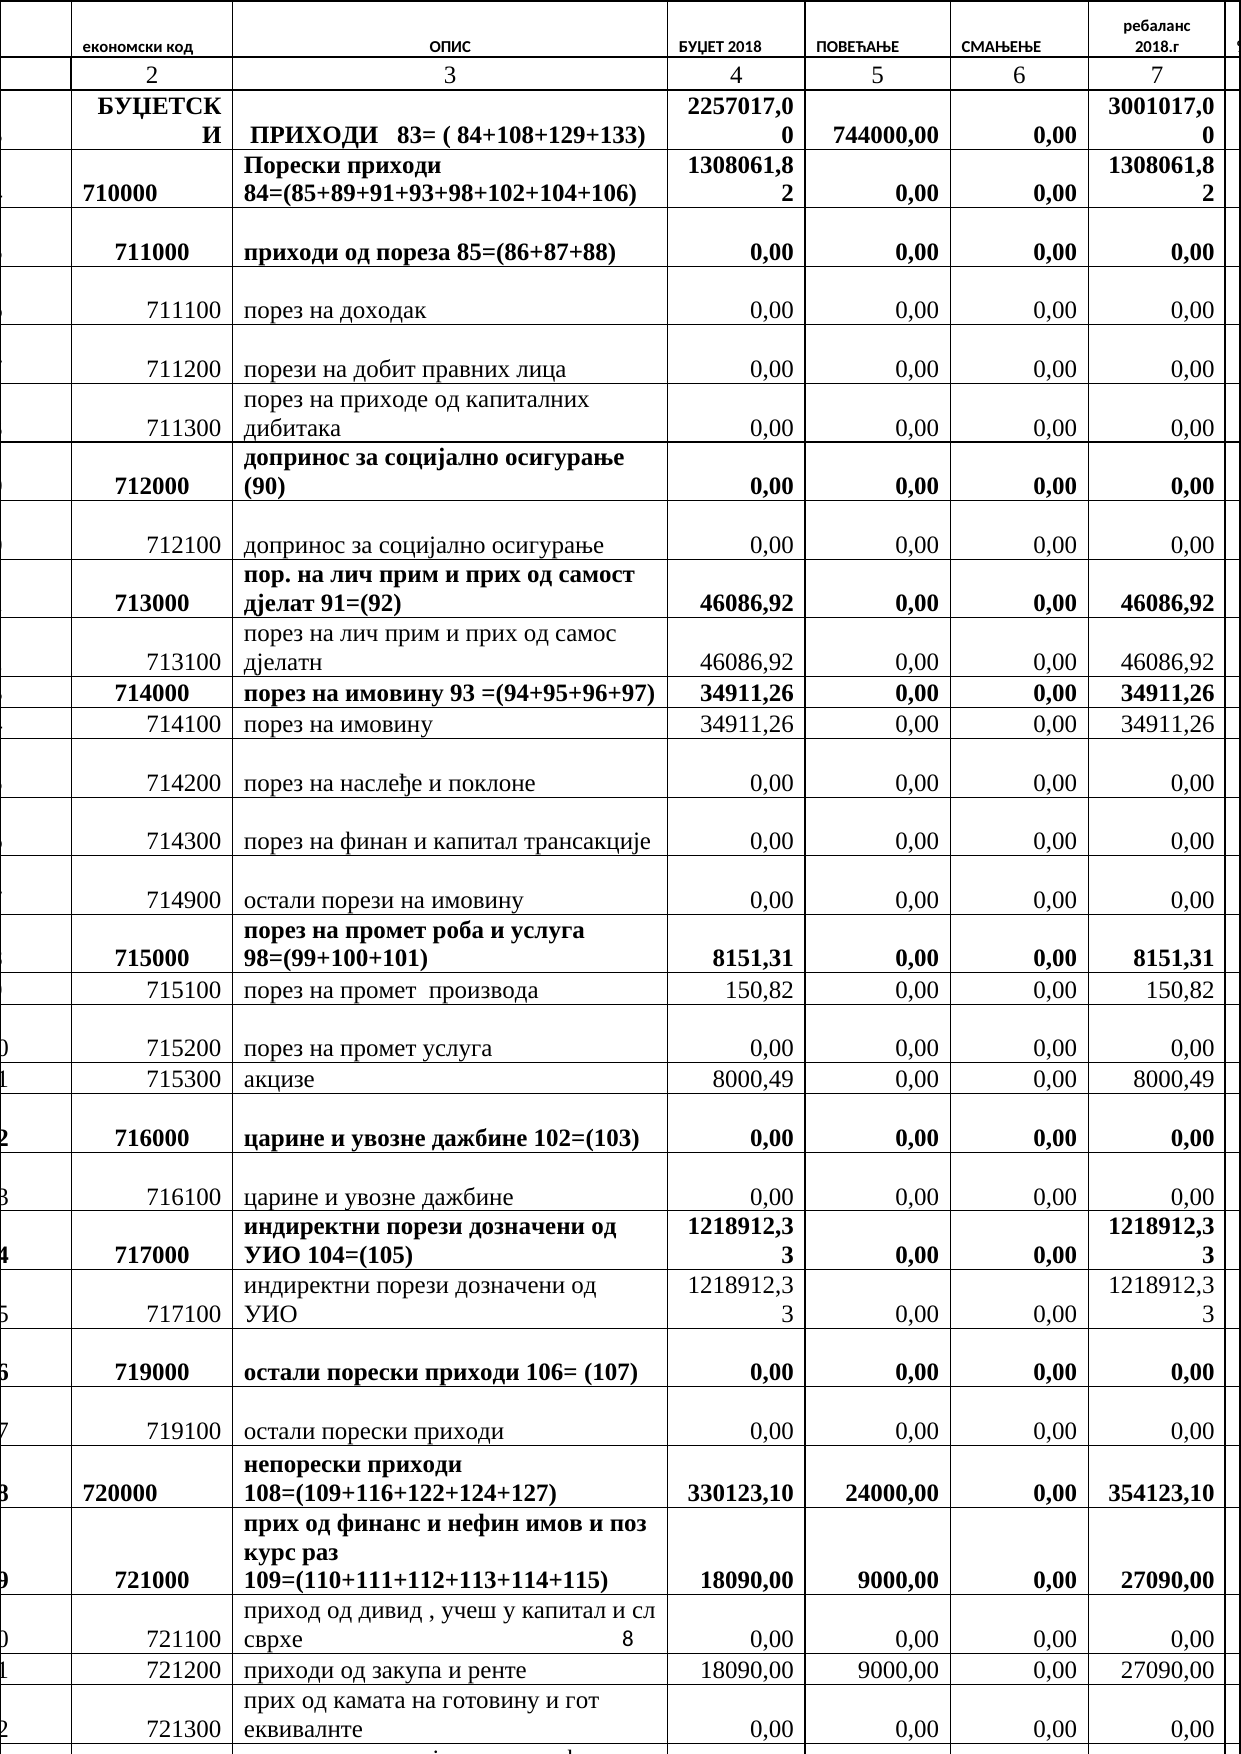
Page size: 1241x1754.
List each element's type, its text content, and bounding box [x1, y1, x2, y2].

table_cell 0,00 [1089, 1153, 1224, 1210]
table_cell 0,00 [951, 708, 1088, 738]
table_cell 0,00 [951, 267, 1088, 324]
table_cell 0,00 [806, 560, 950, 617]
table_cell допринос за социјално осигурање (90) [233, 443, 667, 500]
table_cell 0,00 [806, 915, 950, 972]
table_cell приходи од пореза 85=(86+87+88) [233, 208, 667, 266]
table_cell 107 [1, 1387, 71, 1444]
table_cell 0,00 [806, 1329, 950, 1386]
table_cell приходи од закупа и ренте [233, 1654, 667, 1684]
table_cell 715100 [72, 973, 232, 1003]
table_cell 105 [1, 1270, 71, 1327]
table_cell 0,00 [806, 1005, 950, 1062]
table_cell 100,00 [1226, 708, 1239, 738]
table_cell остали порези на имовину [233, 856, 667, 914]
table_cell царине и увозне дажбине 102=(103) [233, 1094, 667, 1152]
table_cell 0,00 [951, 618, 1088, 676]
table_cell 711000 [72, 208, 232, 266]
table_cell прих од финанс и нефин имов и поз курс раз 109=(110+111+112+113+114+115) [233, 1508, 667, 1594]
table_cell #DIV/0! [1226, 1329, 1239, 1386]
table_cell 0,00 [668, 1685, 804, 1743]
table_cell 100,00 [1226, 1211, 1239, 1269]
table_cell 18090,00 [668, 1508, 804, 1594]
table_cell 100,00 [1226, 560, 1239, 617]
table_cell 1308061,82 [668, 150, 804, 207]
table_cell 0,00 [951, 1595, 1088, 1653]
table_cell БУЏЕТСКИ [72, 91, 232, 149]
table_cell 100,00 [1226, 915, 1239, 972]
table_cell 111 [1, 1654, 71, 1684]
table_cell 0,00 [1089, 1595, 1224, 1653]
table_cell 716100 [72, 1153, 232, 1210]
table_cell 0,00 [951, 1270, 1088, 1327]
table_cell индиректни порези дозначени од УИО [233, 1270, 667, 1327]
table_cell 0,00 [1089, 384, 1224, 441]
table_cell 0,00 [951, 1153, 1088, 1210]
table_cell 46086,92 [668, 560, 804, 617]
table_cell 0,00 [951, 91, 1088, 149]
table_cell порез на имовину [233, 708, 667, 738]
table_cell 101 [1, 1063, 71, 1093]
table_cell 717100 [72, 1270, 232, 1327]
table_cell 98 [1, 915, 71, 972]
table_cell 0,00 [951, 915, 1088, 972]
table_cell 1218912,33 [668, 1270, 804, 1327]
table_cell 90 [1, 501, 71, 558]
table_cell 0,00 [806, 798, 950, 855]
table_cell 149,75 [1226, 1508, 1239, 1594]
table_cell 7 [1089, 58, 1224, 89]
table_cell ПРИХОДИ 83= ( 84+108+129+133) [233, 91, 667, 149]
table_cell 27090,00 [1089, 1508, 1224, 1594]
table_cell 1218912,33 [668, 1211, 804, 1269]
table_cell 0,00 [668, 208, 804, 266]
table_cell 83 [1, 91, 71, 149]
table_cell 34911,26 [668, 708, 804, 738]
table_cell порез на приходе од капиталних дибитака [233, 384, 667, 441]
table_cell 34911,26 [668, 677, 804, 707]
table_cell 3 [233, 58, 667, 89]
table_cell 100 [1, 1005, 71, 1062]
table_cell 100,00 [1226, 150, 1239, 207]
table_cell #DIV/0! [1226, 443, 1239, 500]
table_cell 104 [1, 1211, 71, 1269]
table_cell 84 [1, 150, 71, 207]
table_cell 719100 [72, 1387, 232, 1444]
table_cell 0,00 [806, 1270, 950, 1327]
table_cell порез на промет услуга [233, 1005, 667, 1062]
table_cell #DIV/0! [1226, 267, 1239, 324]
table_cell 0,00 [1089, 1329, 1224, 1386]
table_cell 0,00 [1089, 443, 1224, 500]
table_cell 0,00 [1089, 325, 1224, 383]
table_cell 0,00 [806, 1063, 950, 1093]
table_cell 0,00 [806, 618, 950, 676]
table_cell #DIV/0! [1226, 798, 1239, 855]
table_cell 720000 [72, 1446, 232, 1507]
table_cell приход од дивид , учеш у капитал и сл сврхе [233, 1595, 667, 1653]
table_cell 0,00 [951, 1329, 1088, 1386]
table_cell 0,00 [1089, 1094, 1224, 1152]
table_cell 0,00 [668, 798, 804, 855]
table_cell 0,00 [951, 1005, 1088, 1062]
table_cell 0,00 [806, 856, 950, 914]
table_cell #DIV/0! [1226, 856, 1239, 914]
table_cell 88 [1, 384, 71, 441]
table_cell 0,00 [806, 384, 950, 441]
table_cell 714200 [72, 739, 232, 797]
table_cell #DIV/0! [1226, 739, 1239, 797]
table_cell 8000,49 [668, 1063, 804, 1093]
table_cell 0,00 [668, 1005, 804, 1062]
table_cell 1 [1, 58, 70, 89]
table_cell порез на лич прим и прих од самос дјелатн [233, 618, 667, 676]
table_cell 0,00 [951, 1211, 1088, 1269]
table_cell 106 [1, 1329, 71, 1386]
table_cell 0,00 [668, 1329, 804, 1386]
table_cell #DIV/0! [1226, 1005, 1239, 1062]
table_cell 110 [1, 1595, 71, 1653]
table_cell 0,00 [806, 208, 950, 266]
table_cell 112 [1, 1685, 71, 1743]
table_cell 0,00 [951, 1685, 1088, 1743]
table_header СМАЊЕЊЕ [951, 2, 1088, 56]
table_cell 0,00 [806, 1211, 950, 1269]
table_cell 0,00 [806, 677, 950, 707]
table_cell 711300 [72, 384, 232, 441]
table_cell 4 [668, 58, 804, 89]
table_cell 0,00 [951, 1094, 1088, 1152]
table_cell 0,00 [1089, 501, 1224, 558]
table_header ребаланс 2018.г [1089, 2, 1224, 56]
table_cell 0,00 [951, 501, 1088, 558]
table_cell 744000,00 [806, 91, 950, 149]
table_cell 710000 [72, 150, 232, 207]
table_cell 8151,31 [1089, 915, 1224, 972]
table_cell 715300 [72, 1063, 232, 1093]
table_cell 100,00 [1226, 677, 1239, 707]
table_cell 3001017,00 [1089, 91, 1224, 149]
table_cell 0,00 [806, 1094, 950, 1152]
table_cell 715200 [72, 1005, 232, 1062]
table_cell 0,00 [951, 1508, 1088, 1594]
table_cell 0,00 [806, 708, 950, 738]
table_cell 0,00 [806, 1153, 950, 1210]
table_cell 0,00 [951, 208, 1088, 266]
table_cell 103 [1, 1153, 71, 1210]
table_cell 721200 [72, 1654, 232, 1684]
table_cell 714300 [72, 798, 232, 855]
table_cell порез на финан и капитал трансакције [233, 798, 667, 855]
table_cell 0,00 [951, 1446, 1088, 1507]
table_cell #DIV/0! [1226, 208, 1239, 266]
table_cell 0,00 [668, 1387, 804, 1444]
table_cell 0,00 [806, 973, 950, 1003]
table_cell 46086,92 [668, 618, 804, 676]
table_cell 0,00 [1089, 1685, 1224, 1743]
table_cell 0,00 [806, 1685, 950, 1743]
table_cell 6 [951, 58, 1088, 89]
table_cell 102 [1, 1094, 71, 1152]
table_header [1, 2, 71, 56]
table_cell остали порески приходи [233, 1387, 667, 1444]
table_cell 95 [1, 739, 71, 797]
table_cell 0,00 [806, 443, 950, 500]
table_cell 0,00 [1089, 1387, 1224, 1444]
table_cell 87 [1, 325, 71, 383]
table_cell 0,00 [806, 150, 950, 207]
table_cell 99 [1, 973, 71, 1003]
table_cell Порески приходи 84=(85+89+91+93+98+102+104+106) [233, 150, 667, 207]
table_cell 46086,92 [1089, 560, 1224, 617]
table_cell 1308061,82 [1089, 150, 1224, 207]
table_cell 85 [1, 208, 71, 266]
table_cell 354123,10 [1089, 1446, 1224, 1507]
table_cell #DIV/0! [1226, 1595, 1239, 1653]
table_cell 91 [1, 560, 71, 617]
table_cell 109 [1, 1508, 71, 1594]
table_header ПОВЕЋАЊЕ [806, 2, 950, 56]
table_cell #DIV/0! [1226, 325, 1239, 383]
table_cell 2257017,00 [668, 91, 804, 149]
table_cell 8151,31 [668, 915, 804, 972]
table_cell 150,82 [1089, 973, 1224, 1003]
table_cell 0,00 [668, 267, 804, 324]
table_cell 149,75 [1226, 1654, 1239, 1684]
table_cell 9000,00 [806, 1654, 950, 1684]
table_cell 34911,26 [1089, 677, 1224, 707]
table_cell 0,00 [1089, 739, 1224, 797]
table_cell 0,00 [806, 739, 950, 797]
table_cell 0,00 [668, 1595, 804, 1653]
table_cell 27090,00 [1089, 1654, 1224, 1684]
table_cell 0,00 [1089, 208, 1224, 266]
table_cell прих од камата на готовину и гот еквивалнте [233, 1685, 667, 1743]
table_cell 0,00 [806, 1595, 950, 1653]
table_cell 1218912,33 [1089, 1211, 1224, 1269]
table_cell индиректни порези дозначени од УИО 104=(105) [233, 1211, 667, 1269]
table_cell порези на добит правних лица [233, 325, 667, 383]
table_cell царине и увозне дажбине [233, 1153, 667, 1210]
table_cell #DIV/0! [1226, 1094, 1239, 1152]
table_cell 100,00 [1226, 973, 1239, 1003]
table_cell 713000 [72, 560, 232, 617]
table_cell порез на наслеђе и поклоне [233, 739, 667, 797]
table_cell порез на доходак [233, 267, 667, 324]
table_cell 714900 [72, 856, 232, 914]
table_cell 0,00 [1089, 798, 1224, 855]
table_cell 100,00 [1226, 1063, 1239, 1093]
table_cell 94 [1, 708, 71, 738]
table_cell 713100 [72, 618, 232, 676]
table_header %(7/4) [1226, 2, 1239, 56]
table_cell 0,00 [951, 384, 1088, 441]
table_cell 34911,26 [1089, 708, 1224, 738]
table_cell 0,00 [951, 973, 1088, 1003]
table_cell 0,00 [668, 501, 804, 558]
table_cell 0,00 [951, 150, 1088, 207]
table_cell 46086,92 [1089, 618, 1224, 676]
table_cell 714000 [72, 677, 232, 707]
table_cell 714100 [72, 708, 232, 738]
table_cell акцизе [233, 1063, 667, 1093]
table_cell 100,00 [1226, 1270, 1239, 1327]
table_cell #DIV/0! [1226, 1387, 1239, 1444]
table_cell 97 [1, 856, 71, 914]
table_cell 89 [1, 443, 71, 500]
table_cell 712000 [72, 443, 232, 500]
table_cell допринос за социјално осигурање [233, 501, 667, 558]
table_cell 24000,00 [806, 1446, 950, 1507]
table_cell остали порески приходи 106= (107) [233, 1329, 667, 1386]
table_cell #DIV/0! [1226, 1685, 1239, 1743]
table_header економски код [72, 2, 232, 56]
table_cell пор. на лич прим и прих од самост дјелат 91=(92) [233, 560, 667, 617]
table_cell 0,00 [668, 325, 804, 383]
table_header ОПИС [233, 2, 667, 56]
table_cell 0,00 [951, 560, 1088, 617]
table_cell 2 [72, 58, 232, 89]
table_cell 715000 [72, 915, 232, 972]
table_cell 0,00 [668, 384, 804, 441]
table_cell 0,00 [951, 325, 1088, 383]
table_cell 0,00 [806, 1387, 950, 1444]
table_cell 0,00 [668, 856, 804, 914]
table_cell 0,00 [951, 798, 1088, 855]
table_cell 0,00 [668, 1094, 804, 1152]
table_cell 719000 [72, 1329, 232, 1386]
table_cell 8 [1226, 58, 1239, 89]
table_cell 0,00 [668, 739, 804, 797]
table_cell 0,00 [806, 325, 950, 383]
table_cell 711200 [72, 325, 232, 383]
table_cell 5 [806, 58, 950, 89]
table_cell 0,00 [1089, 267, 1224, 324]
table_cell 0,00 [951, 1387, 1088, 1444]
table_cell #DIV/0! [1226, 384, 1239, 441]
table_header БУЏЕТ 2018 [668, 2, 804, 56]
table_cell 721100 [72, 1595, 232, 1653]
table_cell 1218912,33 [1089, 1270, 1224, 1327]
table_cell 712100 [72, 501, 232, 558]
table_cell 18090,00 [668, 1654, 804, 1684]
table_cell 86 [1, 267, 71, 324]
table_cell 0,00 [951, 739, 1088, 797]
table_cell 108 [1, 1446, 71, 1507]
table_cell 132,96 [1226, 91, 1239, 149]
table_cell 92 [1, 618, 71, 676]
table_cell 96 [1, 798, 71, 855]
table_cell 0,00 [951, 1654, 1088, 1684]
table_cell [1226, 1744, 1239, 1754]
table_cell 150,82 [668, 973, 804, 1003]
table_cell 93 [1, 677, 71, 707]
table_cell 0,00 [806, 501, 950, 558]
table_cell 330123,10 [668, 1446, 804, 1507]
table_cell 0,00 [1089, 1005, 1224, 1062]
table_cell 0,00 [668, 443, 804, 500]
table_cell 721300 [72, 1685, 232, 1743]
table_cell порез на промет роба и услуга 98=(99+100+101) [233, 915, 667, 972]
table_cell 100,00 [1226, 618, 1239, 676]
table_cell 107,27 [1226, 1446, 1239, 1507]
table_cell 9000,00 [806, 1508, 950, 1594]
table_cell 0,00 [668, 1153, 804, 1210]
table_cell #DIV/0! [1226, 1153, 1239, 1210]
table_cell 716000 [72, 1094, 232, 1152]
table_cell порез на промет производа [233, 973, 667, 1003]
table_cell порез на имовину 93 =(94+95+96+97) [233, 677, 667, 707]
table_cell #DIV/0! [1226, 501, 1239, 558]
table_cell 0,00 [951, 856, 1088, 914]
table_cell 711100 [72, 267, 232, 324]
table_cell 0,00 [951, 677, 1088, 707]
table_cell 0,00 [951, 1063, 1088, 1093]
table_cell 717000 [72, 1211, 232, 1269]
table_cell 0,00 [806, 267, 950, 324]
table_cell 8000,49 [1089, 1063, 1224, 1093]
table_cell 0,00 [1089, 856, 1224, 914]
table_cell 0,00 [951, 443, 1088, 500]
table_cell 721000 [72, 1508, 232, 1594]
table_cell непорески приходи 108=(109+116+122+124+127) [233, 1446, 667, 1507]
